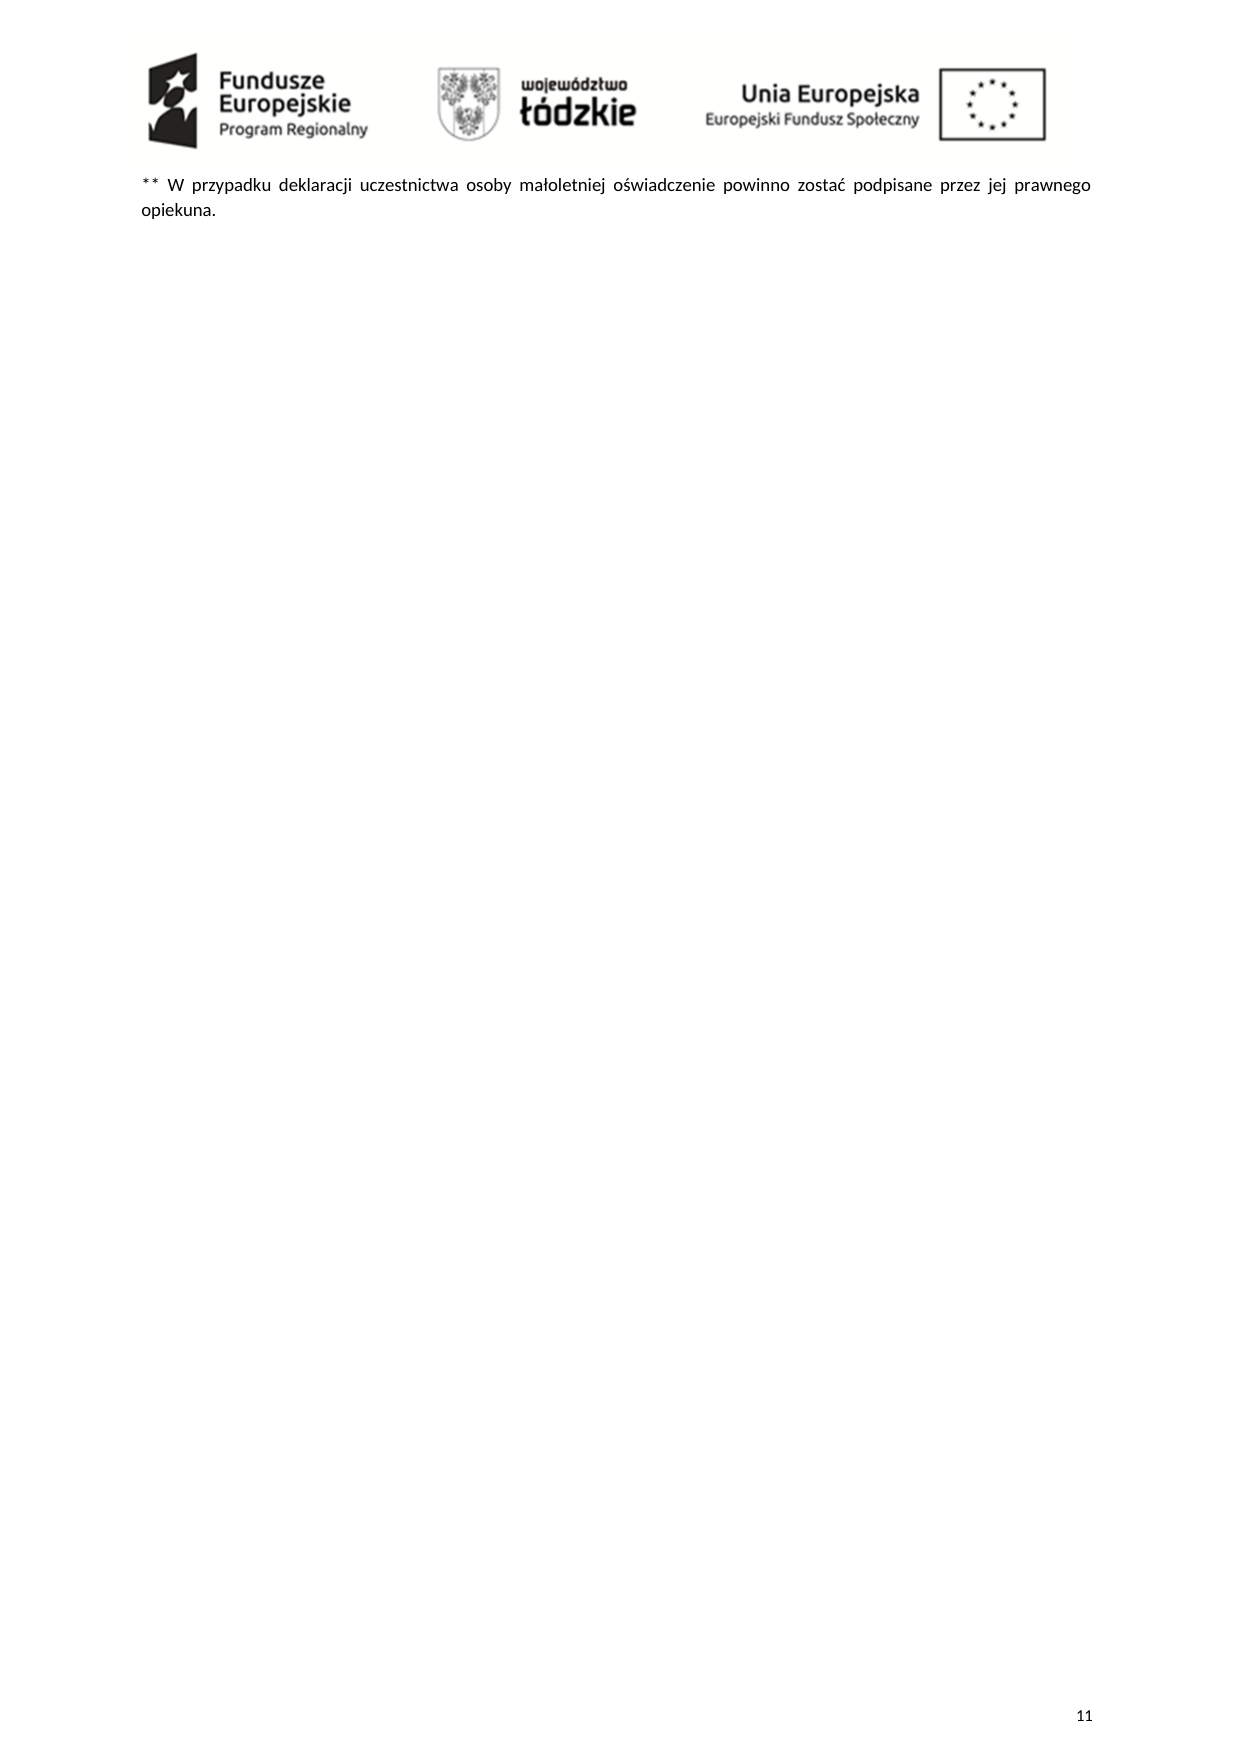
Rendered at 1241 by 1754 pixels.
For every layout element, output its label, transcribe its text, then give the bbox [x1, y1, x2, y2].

text ** W przypadku deklaracji uczestnictwa osoby małoletniej oświadczenie powinno zostać podpisane przez jej prawnego opiekuna. [141, 174, 1092, 221]
picture [125, 29, 1071, 174]
